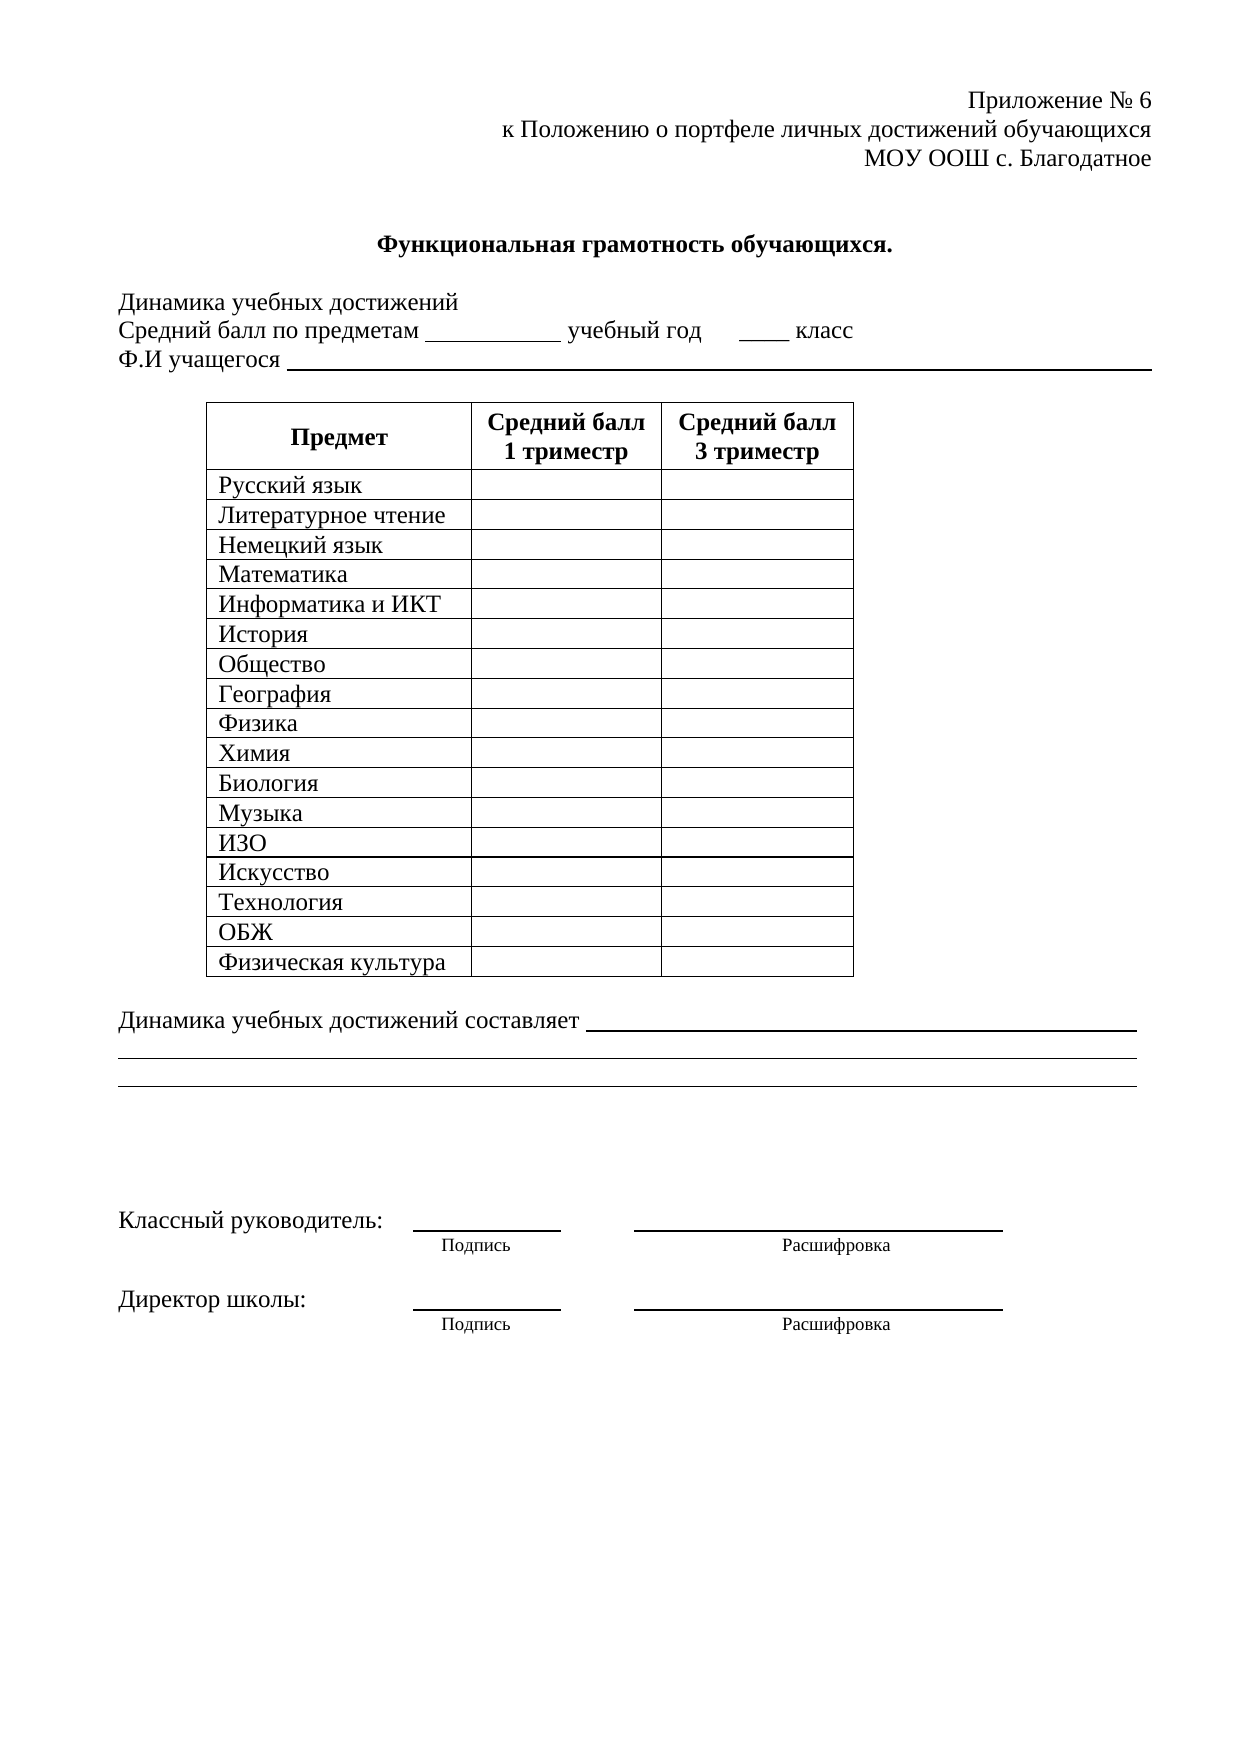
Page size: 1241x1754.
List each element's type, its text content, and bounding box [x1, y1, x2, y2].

table_cell [472, 887, 661, 916]
table_cell [662, 560, 853, 588]
table_cell [472, 649, 661, 678]
text Приложение № 6 [118, 86, 1152, 114]
table_cell [662, 887, 853, 916]
table_cell Литературное чтение [207, 500, 471, 529]
table_cell [662, 738, 853, 767]
table_cell [472, 500, 661, 529]
table_cell [472, 947, 661, 976]
table_cell Химия [207, 738, 471, 767]
table_cell Немецкий язык [207, 530, 471, 558]
table_cell [662, 530, 853, 558]
text Функциональная грамотность обучающихся. [118, 229, 1152, 258]
table_cell История [207, 619, 471, 648]
table_cell Искусство [207, 858, 471, 886]
table_cell Физика [207, 709, 471, 737]
table_cell [472, 589, 661, 618]
table_cell Математика [207, 560, 471, 588]
table_cell [662, 768, 853, 797]
text Ф.И учащегося [118, 344, 1152, 373]
table_header Средний балл 1 триместр [472, 403, 661, 469]
table_cell Технология [207, 887, 471, 916]
text МОУ ООШ с. Благодатное [118, 143, 1152, 172]
text Средний балл по предметам учебный год ____ класс [118, 316, 1152, 344]
table_cell [472, 619, 661, 648]
table_header Предмет [207, 403, 471, 469]
table_cell Русский язык [207, 470, 471, 499]
table_cell [472, 738, 661, 767]
table_cell ОБЖ [207, 917, 471, 946]
text Подпись Расшифровка [118, 1234, 1152, 1255]
table_cell [472, 530, 661, 558]
table_cell [472, 858, 661, 886]
table_cell География [207, 679, 471, 707]
table_cell Общество [207, 649, 471, 678]
table_cell Информатика и ИКТ [207, 589, 471, 618]
table_cell Биология [207, 768, 471, 797]
table_cell [472, 560, 661, 588]
table_cell Физическая культура [207, 947, 471, 976]
table_cell [662, 500, 853, 529]
table_cell [662, 917, 853, 946]
text Подпись Расшифровка [118, 1313, 1152, 1334]
table_cell [472, 917, 661, 946]
table_cell [662, 470, 853, 499]
table_cell Музыка [207, 798, 471, 827]
table_header Средний балл 3 триместр [662, 403, 853, 469]
table_cell [662, 709, 853, 737]
table_cell [662, 798, 853, 827]
table_cell [662, 649, 853, 678]
table_cell [662, 947, 853, 976]
table_cell [662, 589, 853, 618]
text Динамика учебных достижений [118, 287, 1152, 316]
table_cell [472, 798, 661, 827]
table_cell [472, 828, 661, 856]
table_cell [662, 619, 853, 648]
table_cell [472, 768, 661, 797]
table_cell [472, 470, 661, 499]
table_cell [472, 679, 661, 707]
text Классный руководитель: [118, 1205, 1152, 1234]
table_cell ИЗО [207, 828, 471, 856]
text Динамика учебных достижений составляет [118, 1005, 1152, 1034]
text Директор школы: [118, 1284, 1152, 1313]
table_cell [662, 679, 853, 707]
text к Положению о портфеле личных достижений обучающихся [118, 114, 1152, 143]
table_cell [472, 709, 661, 737]
table_cell [662, 858, 853, 886]
table_cell [662, 828, 853, 856]
